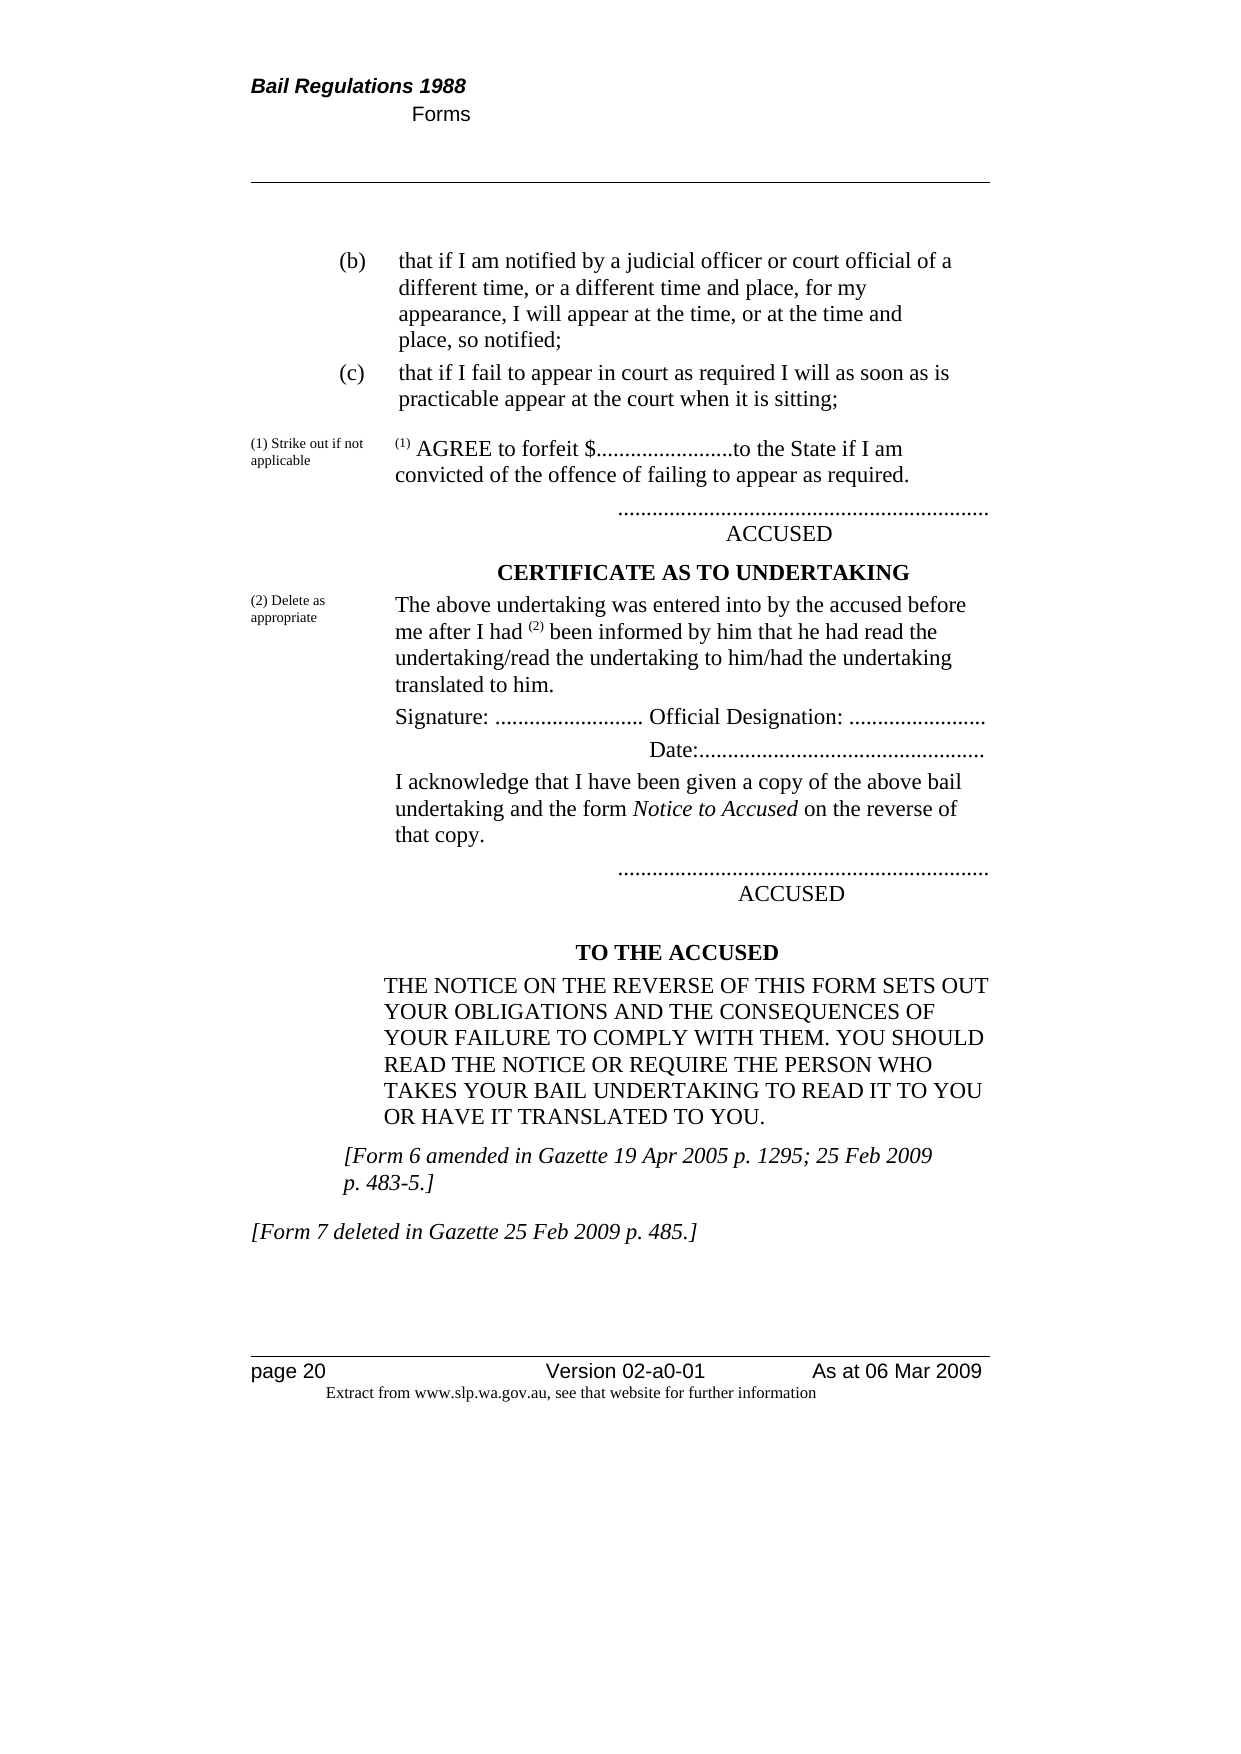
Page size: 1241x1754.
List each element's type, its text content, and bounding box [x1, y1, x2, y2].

text TO THE ACCUSED [575, 939, 990, 965]
text THE NOTICE ON THE REVERSE OF THIS FORM SETS OUT YOUR OBLIGATIONS AND THE CONSEQUENCES OF YOUR FAILURE TO COMPLY WITH THEM. YOU SHOULD READ THE NOTICE OR REQUIRE THE PERSON WHO TAKES YOUR BAIL UNDERTAKING TO READ IT TO YOU OR HAVE IT TRANSLATED TO YOU. [383, 972, 990, 1130]
table_header (1) Strike out if not applicable [239, 429, 383, 546]
table_header (1) AGREE to forfeit $........................to the State if I am convicted of the offence of failing to appear as required. ................................................................. ACCUSED [384, 429, 1001, 546]
text (b) that if I am notified by a judicial officer or court official of a different time, or a different time and place, for my appearance, I will appear at the time, or at the time and place, so notified; [251, 247, 960, 353]
text CERTIFICATE AS TO UNDERTAKING [251, 559, 990, 585]
table_header The above undertaking was entered into by the accused before me after I had (2) been informed by him that he had read the undertaking/read the undertaking to him/had the undertaking translated to him. Signature: .......................... Official Designation: ........................ Date:.................................................. I acknowledge that I have been given a copy of the above bail undertaking and the form Notice to Accused on the reverse of that copy. ................................................................. ACCUSED [384, 585, 1001, 906]
text [Form 6 amended in Gazette 19 Apr 2005 p. 1295; 25 Feb 2009 p. 483-5.] [251, 1142, 990, 1195]
text (c) that if I fail to appear in court as required I will as soon as is practicable appear at the court when it is sitting; [251, 359, 960, 412]
text [Form 7 deleted in Gazette 25 Feb 2009 p. 485.] [251, 1218, 990, 1244]
table_header (2) Delete as appropriate [239, 585, 383, 906]
